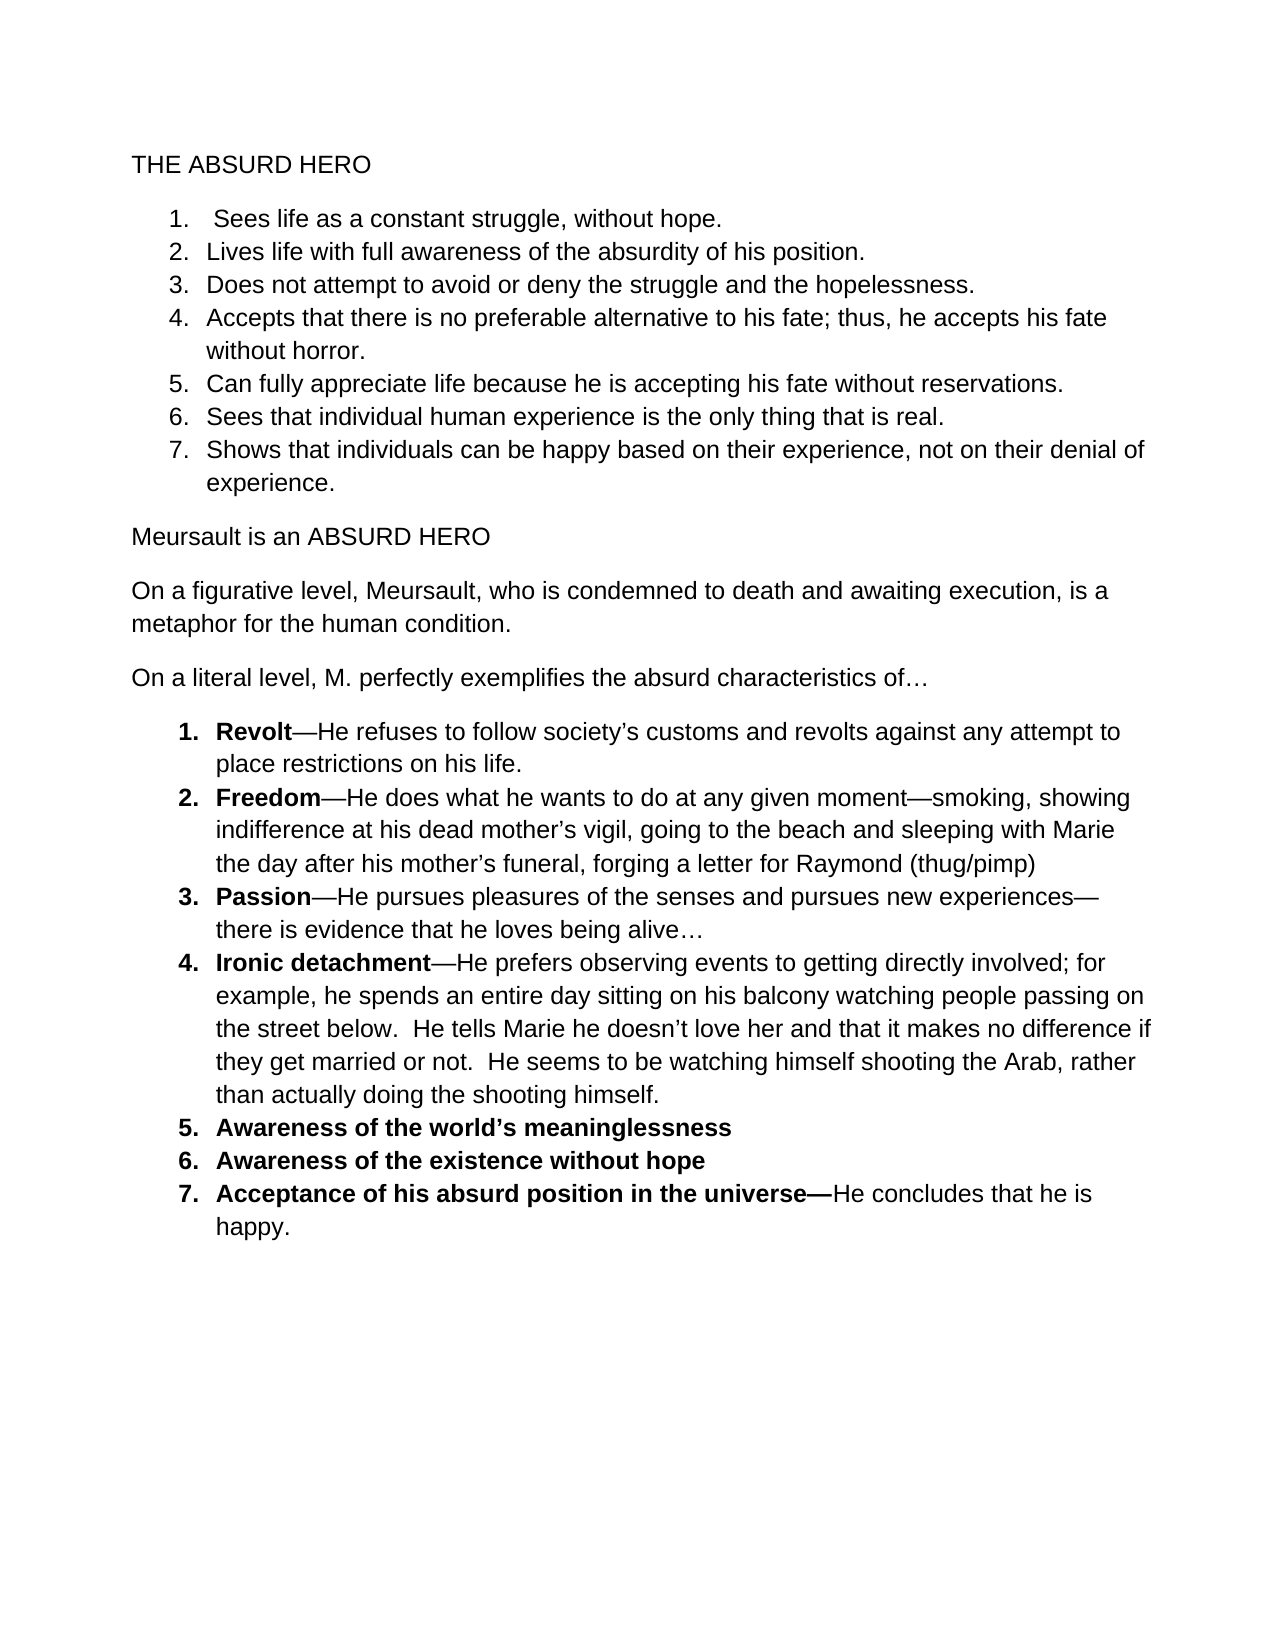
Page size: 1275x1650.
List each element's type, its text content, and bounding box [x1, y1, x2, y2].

list Freedom—He does what he wants to do at any given moment—smoking, showing indifference at his dead mother’s vigil, going to the beach and sleeping with Marie the day after his mother’s funeral, forging a letter for Raymond (thug/pimp) [178, 782, 1153, 877]
list Awareness of the existence without hope [178, 1146, 1153, 1174]
list Accepts that there is no preferable alternative to his fate; thus, he accepts his fate without horror. [169, 303, 1153, 365]
list Acceptance of his absurd position in the universe—He concludes that he is happy. [178, 1179, 1153, 1241]
list Can fully appreciate life because he is accepting his fate without reservations. [169, 369, 1153, 398]
list Sees that individual human experience is the only thing that is real. [169, 402, 1153, 431]
text Meursault is an ABSURD HERO [131, 522, 1153, 551]
list Revolt—He refuses to follow society’s customs and revolts against any attempt to place restrictions on his life. [178, 716, 1153, 778]
list Awareness of the world’s meaninglessness [178, 1113, 1153, 1141]
text On a literal level, M. perfectly exemplifies the absurd characteristics of… [131, 663, 1153, 691]
list Does not attempt to avoid or deny the struggle and the hopelessness. [169, 270, 1153, 299]
text THE ABSURD HERO [131, 150, 1153, 179]
list Passion—He pursues pleasures of the senses and pursues new experiences—there is evidence that he loves being alive… [178, 882, 1153, 943]
list Shows that individuals can be happy based on their experience, not on their denial of experience. [169, 435, 1153, 497]
list Ironic detachment—He prefers observing events to getting directly involved; for example, he spends an entire day sitting on his balcony watching people passing on the street below. He tells Marie he doesn’t love her and that it makes no difference if they get married or not. He seems to be watching himself shooting the Arab, rather than actually doing the shooting himself. [178, 948, 1153, 1108]
list Sees life as a constant struggle, without hope. [169, 204, 1153, 233]
list Lives life with full awareness of the absurdity of his position. [169, 237, 1153, 266]
text On a figurative level, Meursault, who is condemned to death and awaiting execution, is a metaphor for the human condition. [131, 576, 1153, 637]
